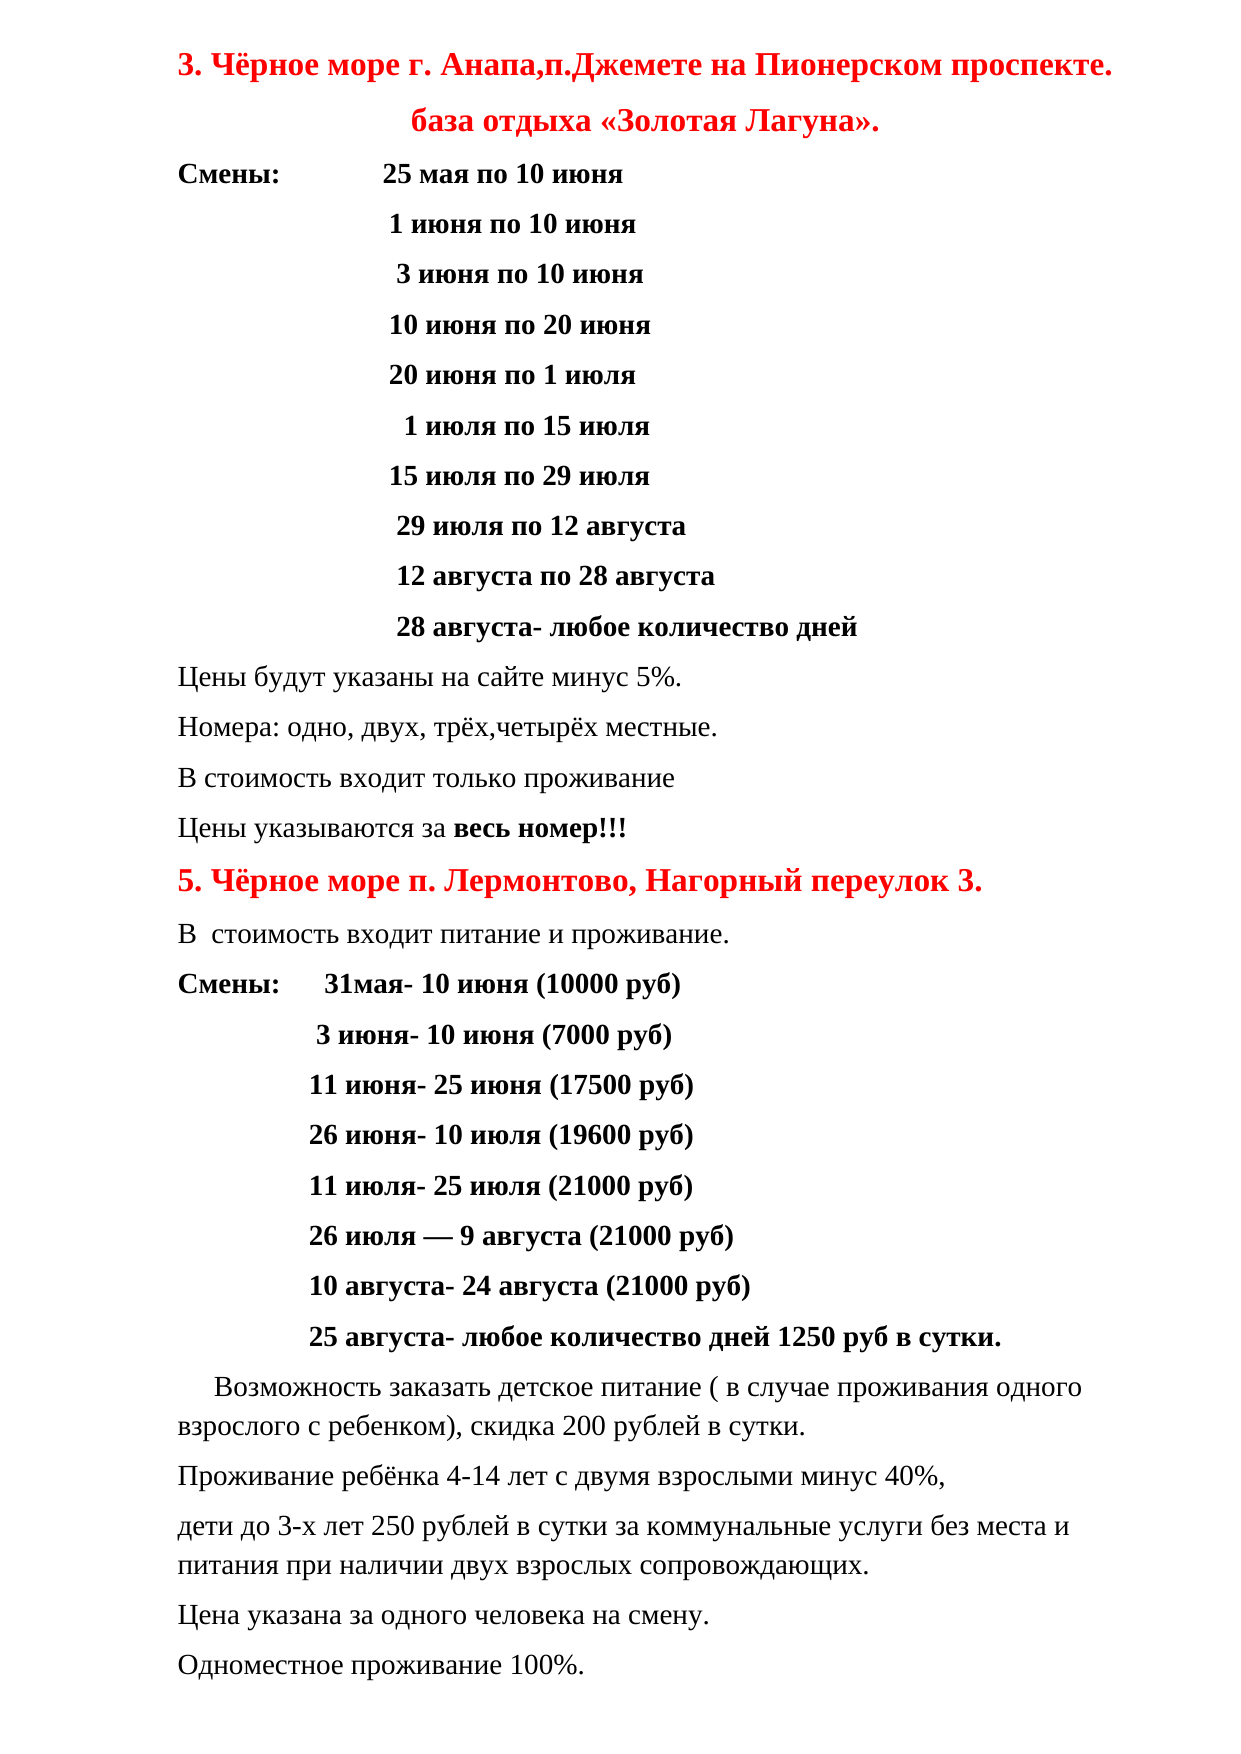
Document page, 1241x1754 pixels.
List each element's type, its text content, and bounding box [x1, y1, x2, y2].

text дети до 3-х лет 250 рублей в сутки за коммунальные услуги без места и питания при наличии двух взрослых сопровождающих. [177, 1508, 1152, 1580]
text 5. Чёрное море п. Лермонтово, Нагорный переулок 3. [177, 860, 1152, 899]
text Возможность заказать детское питание ( в случае проживания одного взрослого с ребенком), скидка 200 рублей в сутки. [177, 1369, 1152, 1441]
text 25 августа- любое количество дней 1250 руб в сутки. [177, 1319, 1152, 1352]
text В стоимость входит питание и проживание. [177, 916, 1152, 950]
text 29 июля по 12 августа [177, 508, 1152, 542]
text Номера: одно, двух, трёх,четырёх местные. [177, 709, 1152, 743]
text Одноместное проживание 100%. [177, 1647, 1152, 1681]
text Цены указываются за весь номер!!! [177, 810, 1152, 844]
text 1 июля по 15 июля [177, 408, 1152, 441]
text Смены: 25 мая по 10 июня [177, 156, 1152, 189]
text 11 июля- 25 июля (21000 руб) [177, 1168, 1152, 1201]
text 28 августа- любое количество дней [177, 609, 1152, 642]
text 10 августа- 24 августа (21000 руб) [177, 1268, 1152, 1302]
text Проживание ребёнка 4-14 лет с двумя взрослыми минус 40%, [177, 1458, 1152, 1491]
text 3 июня по 10 июня [177, 257, 1152, 290]
text 26 июня- 10 июля (19600 руб) [177, 1117, 1152, 1151]
text 3. Чёрное море г. Анапа,п.Джемете на Пионерском проспекте. [177, 44, 1152, 83]
text 3 июня- 10 июня (7000 руб) [177, 1017, 1152, 1050]
text Цена указана за одного человека на смену. [177, 1597, 1152, 1631]
text 1 июня по 10 июня [177, 206, 1152, 240]
text 20 июня по 1 июля [177, 357, 1152, 391]
text 11 июня- 25 июня (17500 руб) [177, 1067, 1152, 1101]
text В стоимость входит только проживание [177, 760, 1152, 793]
text база отдыха «Золотая Лагуна». [177, 100, 1152, 138]
text Смены: 31мая- 10 июня (10000 руб) [177, 967, 1152, 1000]
text Цены будут указаны на сайте минус 5%. [177, 659, 1152, 693]
text 12 августа по 28 августа [177, 558, 1152, 592]
text 15 июля по 29 июля [177, 458, 1152, 491]
text 26 июля — 9 августа (21000 руб) [177, 1218, 1152, 1252]
text 10 июня по 20 июня [177, 307, 1152, 341]
